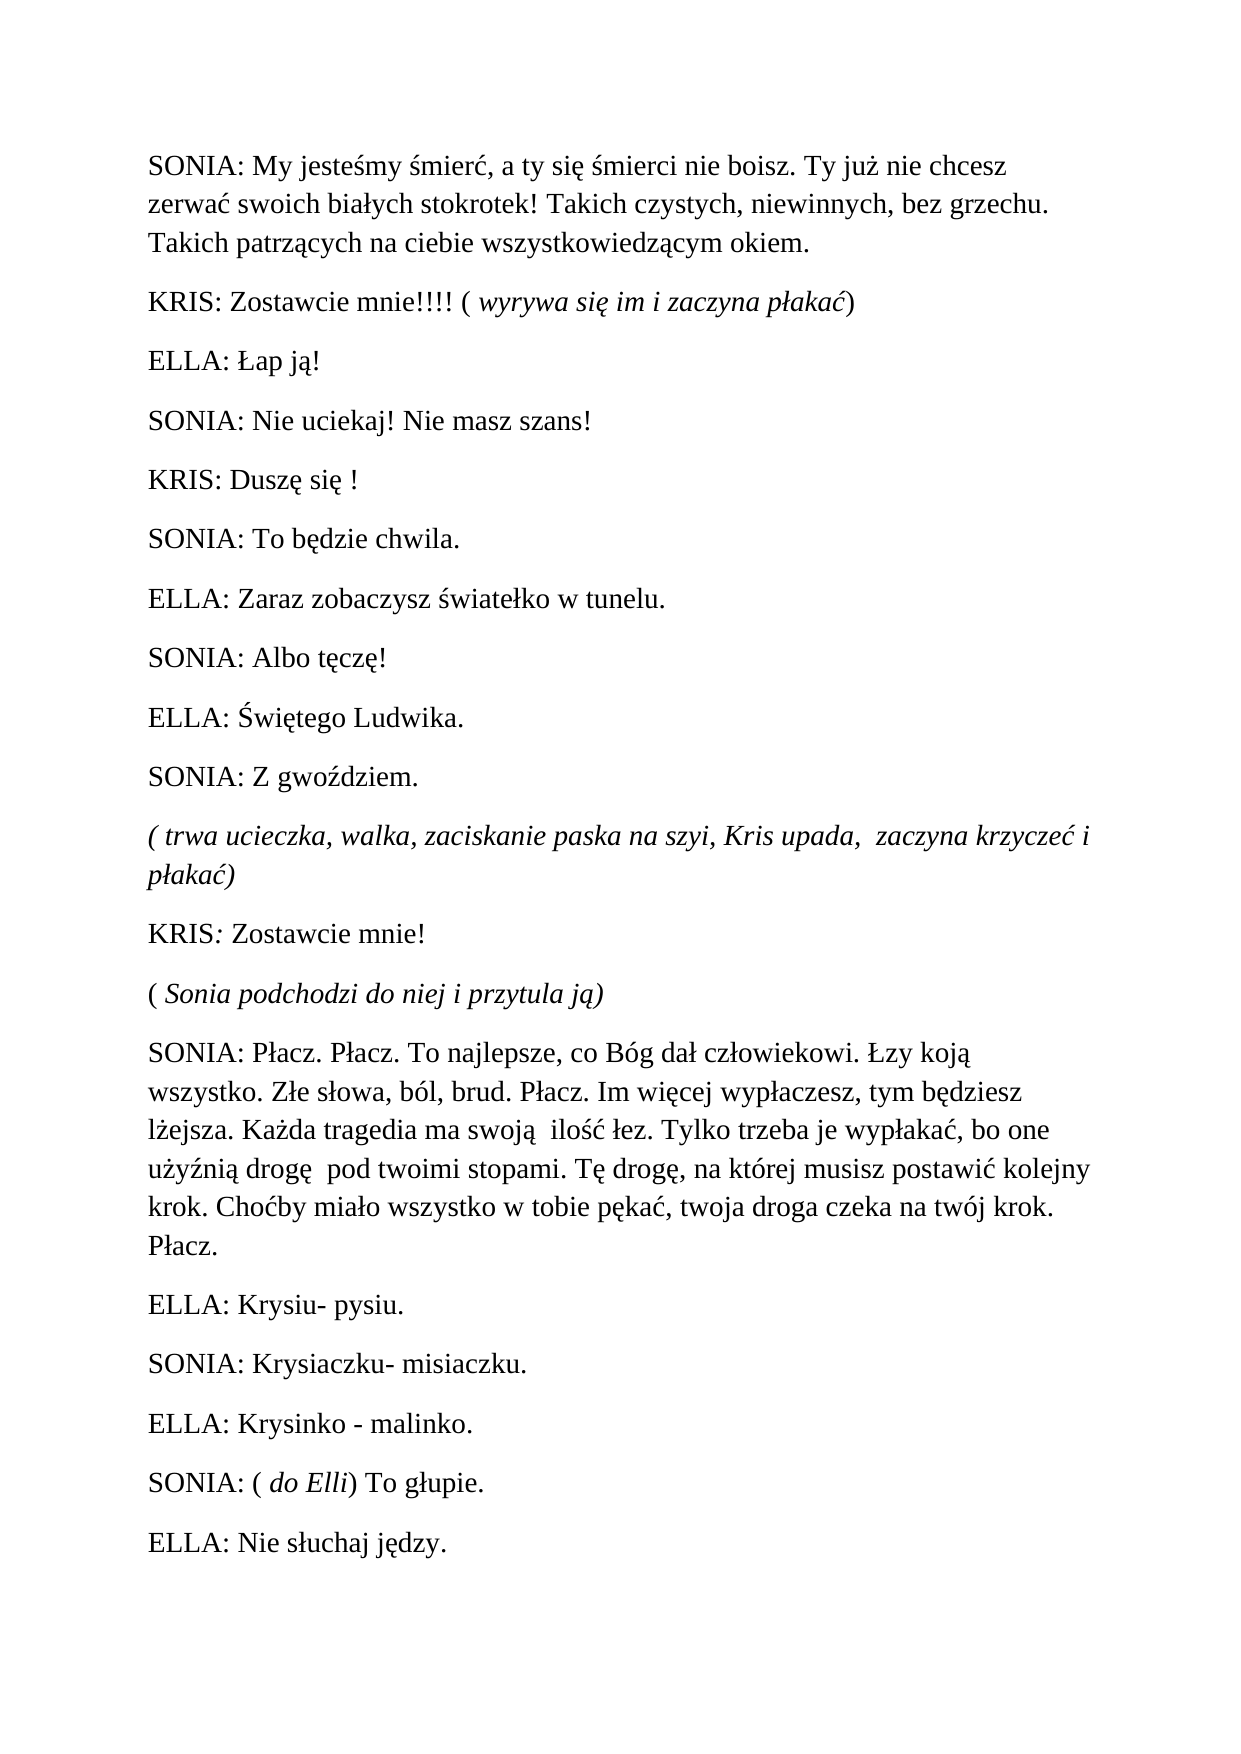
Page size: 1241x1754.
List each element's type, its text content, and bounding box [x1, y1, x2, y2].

text ELLA: Nie słuchaj jędzy. [148, 1525, 1093, 1558]
text SONIA: Nie uciekaj! Nie masz szans! [148, 403, 1093, 436]
text SONIA: My jesteśmy śmierć, a ty się śmierci nie boisz. Ty już nie chcesz zerwać swoich białych stokrotek! Takich czystych, niewinnych, bez grzechu. Takich patrzących na ciebie wszystkowiedzącym okiem. [148, 148, 1093, 258]
text ELLA: Krysiu- pysiu. [148, 1287, 1093, 1321]
text ELLA: Świętego Ludwika. [148, 700, 1093, 733]
text KRIS: Duszę się ! [148, 462, 1093, 496]
text SONIA: Płacz. Płacz. To najlepsze, co Bóg dał człowiekowi. Łzy koją wszystko. Złe słowa, ból, brud. Płacz. Im więcej wypłaczesz, tym będziesz lżejsza. Każda tragedia ma swoją ilość łez. Tylko trzeba je wypłakać, bo one użyźnią drogę pod twoimi stopami. Tę drogę, na której musisz postawić kolejny krok. Choćby miało wszystko w tobie pękać, twoja droga czeka na twój krok. Płacz. [148, 1035, 1093, 1261]
text SONIA: To będzie chwila. [148, 522, 1093, 555]
text KRIS: Zostawcie mnie! [148, 916, 1093, 950]
text ( Sonia podchodzi do niej i przytula ją) [148, 976, 1093, 1009]
text ( trwa ucieczka, walka, zaciskanie paska na szyi, Kris upada, zaczyna krzyczeć i płakać) [148, 818, 1093, 891]
text ELLA: Łap ją! [148, 343, 1093, 377]
text ELLA: Zaraz zobaczysz światełko w tunelu. [148, 581, 1093, 614]
text SONIA: Krysiaczku- misiaczku. [148, 1347, 1093, 1380]
text ELLA: Krysinko - malinko. [148, 1406, 1093, 1439]
text KRIS: Zostawcie mnie!!!! ( wyrywa się im i zaczyna płakać) [148, 284, 1093, 318]
text SONIA: ( do Elli) To głupie. [148, 1465, 1093, 1499]
text SONIA: Albo tęczę! [148, 640, 1093, 674]
text SONIA: Z gwoździem. [148, 759, 1093, 793]
